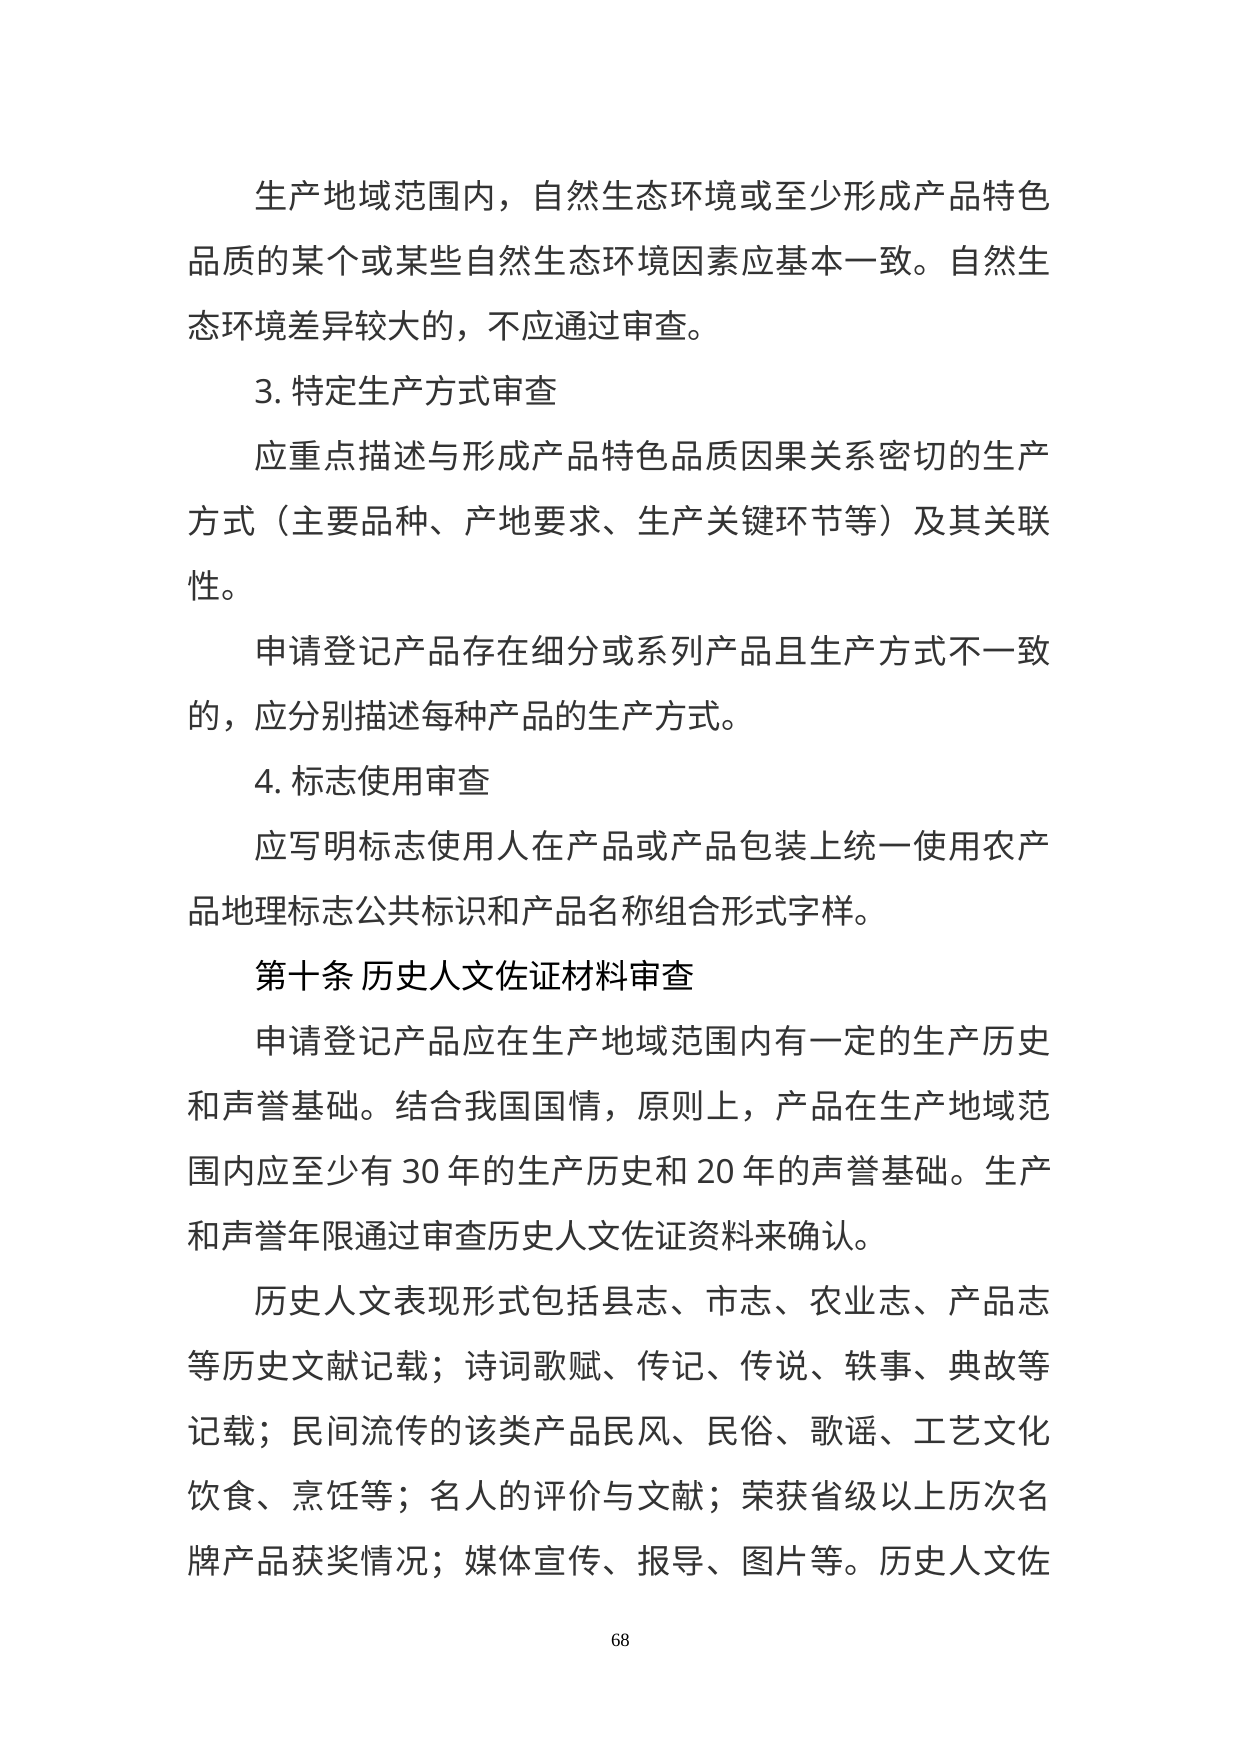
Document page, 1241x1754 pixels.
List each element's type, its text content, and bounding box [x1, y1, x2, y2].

text 第十条 历史人文佐证材料审查 [187, 942, 1053, 1007]
text 申请登记产品应在生产地域范围内有一定的生产历史和声誉基础。结合我国国情，原则上，产品在生产地域范围内应至少有30年的生产历史和20年的声誉基础。生产和声誉年限通过审查历史人文佐证资料来确认。 [187, 1007, 1053, 1267]
text 应重点描述与形成产品特色品质因果关系密切的生产方式（主要品种、产地要求、生产关键环节等）及其关联性。 [187, 422, 1053, 617]
text 生产地域范围内，自然生态环境或至少形成产品特色品质的某个或某些自然生态环境因素应基本一致。自然生态环境差异较大的，不应通过审查。 [187, 162, 1053, 357]
text 申请登记产品存在细分或系列产品且生产方式不一致的，应分别描述每种产品的生产方式。 [187, 617, 1053, 747]
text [187, 1267, 1053, 1592]
list 标志使用审查 [187, 747, 1053, 812]
text 应写明标志使用人在产品或产品包装上统一使用农产品地理标志公共标识和产品名称组合形式字样。 [187, 812, 1053, 942]
list 特定生产方式审查 [187, 357, 1053, 422]
